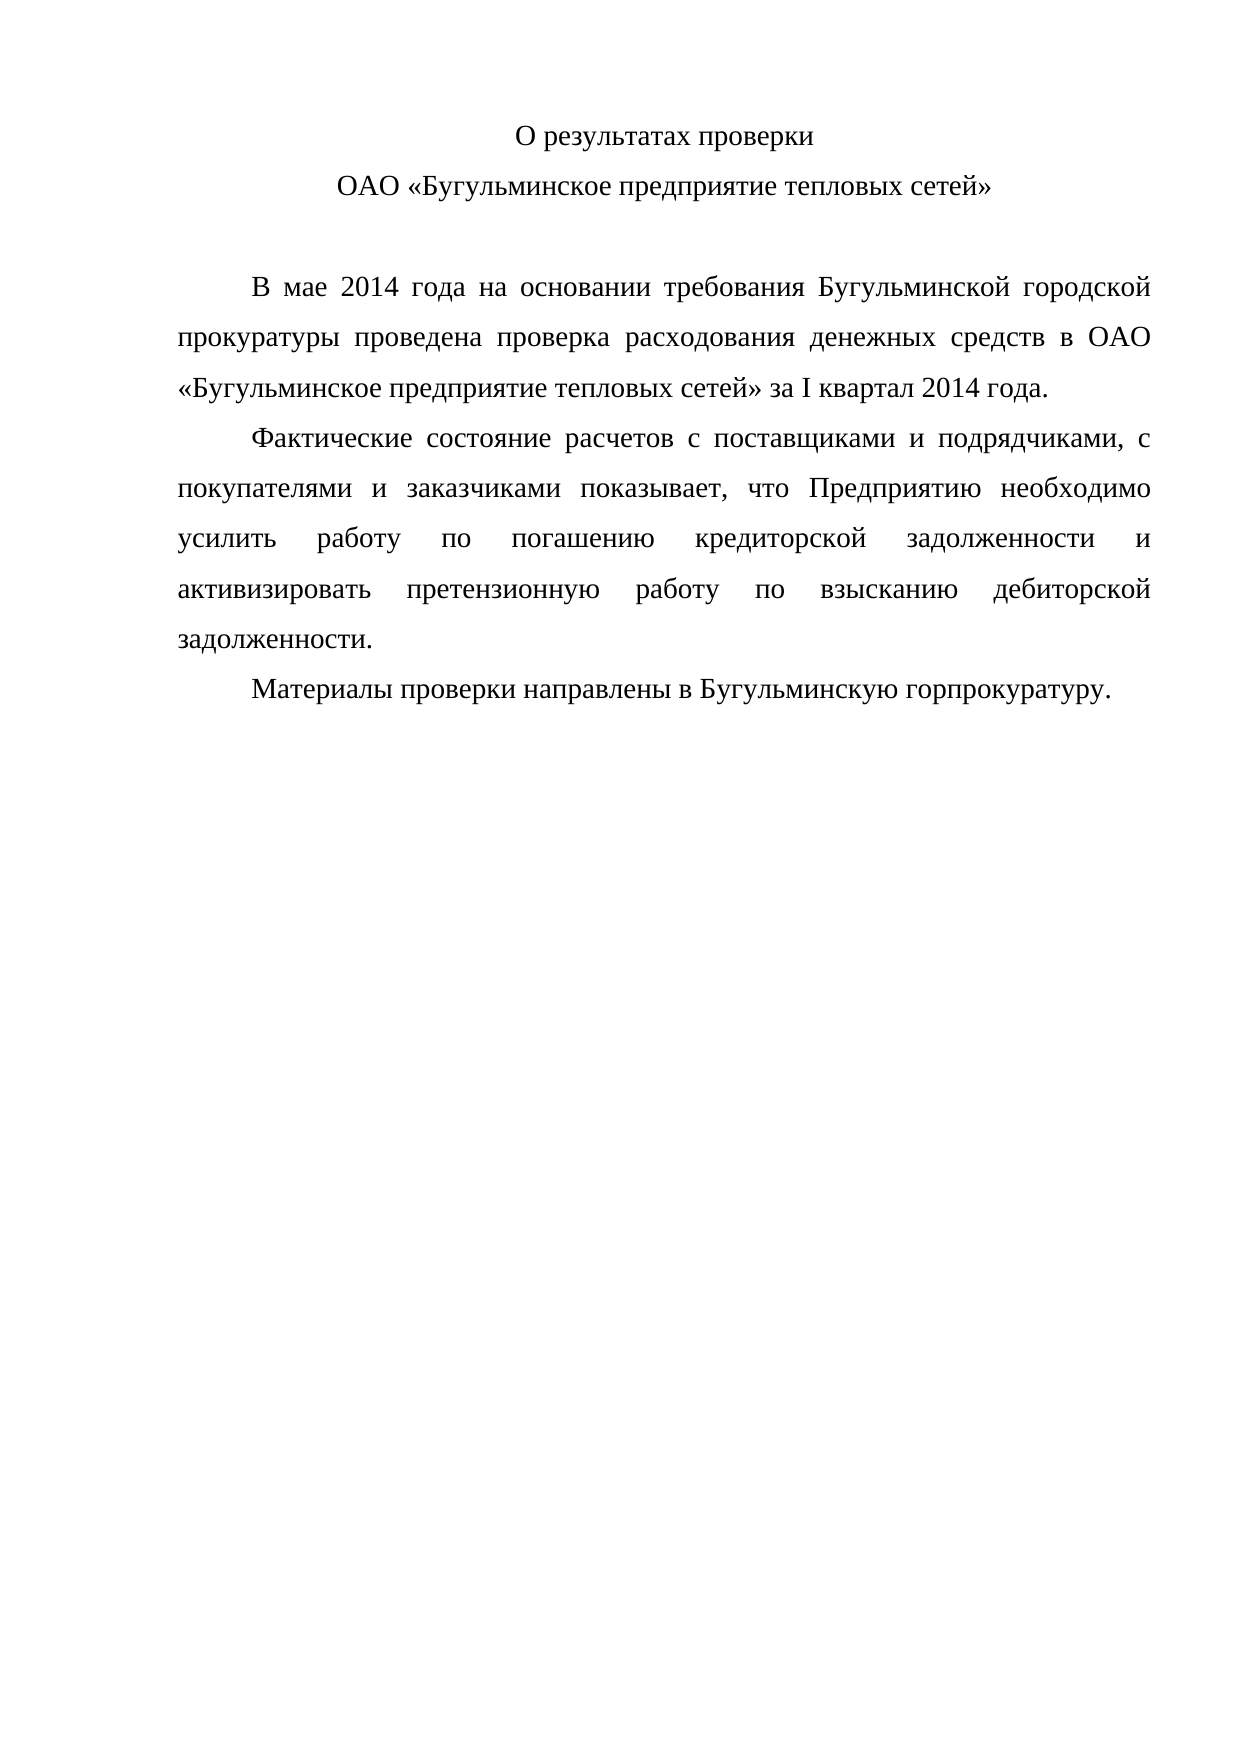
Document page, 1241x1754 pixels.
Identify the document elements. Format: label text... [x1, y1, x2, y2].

text О результатах проверки [177, 118, 1152, 152]
text Материалы проверки направлены в Бугульминскую горпрокуратуру. [177, 672, 1152, 705]
text ОАО «Бугульминское предприятие тепловых сетей» [177, 168, 1152, 202]
text Фактические состояние расчетов с поставщиками и подрядчиками, с покупателями и заказчиками показывает, что Предприятию необходимо усилить работу по погашению кредиторской задолженности и активизировать претензионную работу по взысканию дебиторской задолженности. [177, 420, 1152, 655]
text В мае 2014 года на основании требования Бугульминской городской прокуратуры проведена проверка расходования денежных средств в ОАО «Бугульминское предприятие тепловых сетей» за I квартал 2014 года. [177, 269, 1152, 403]
